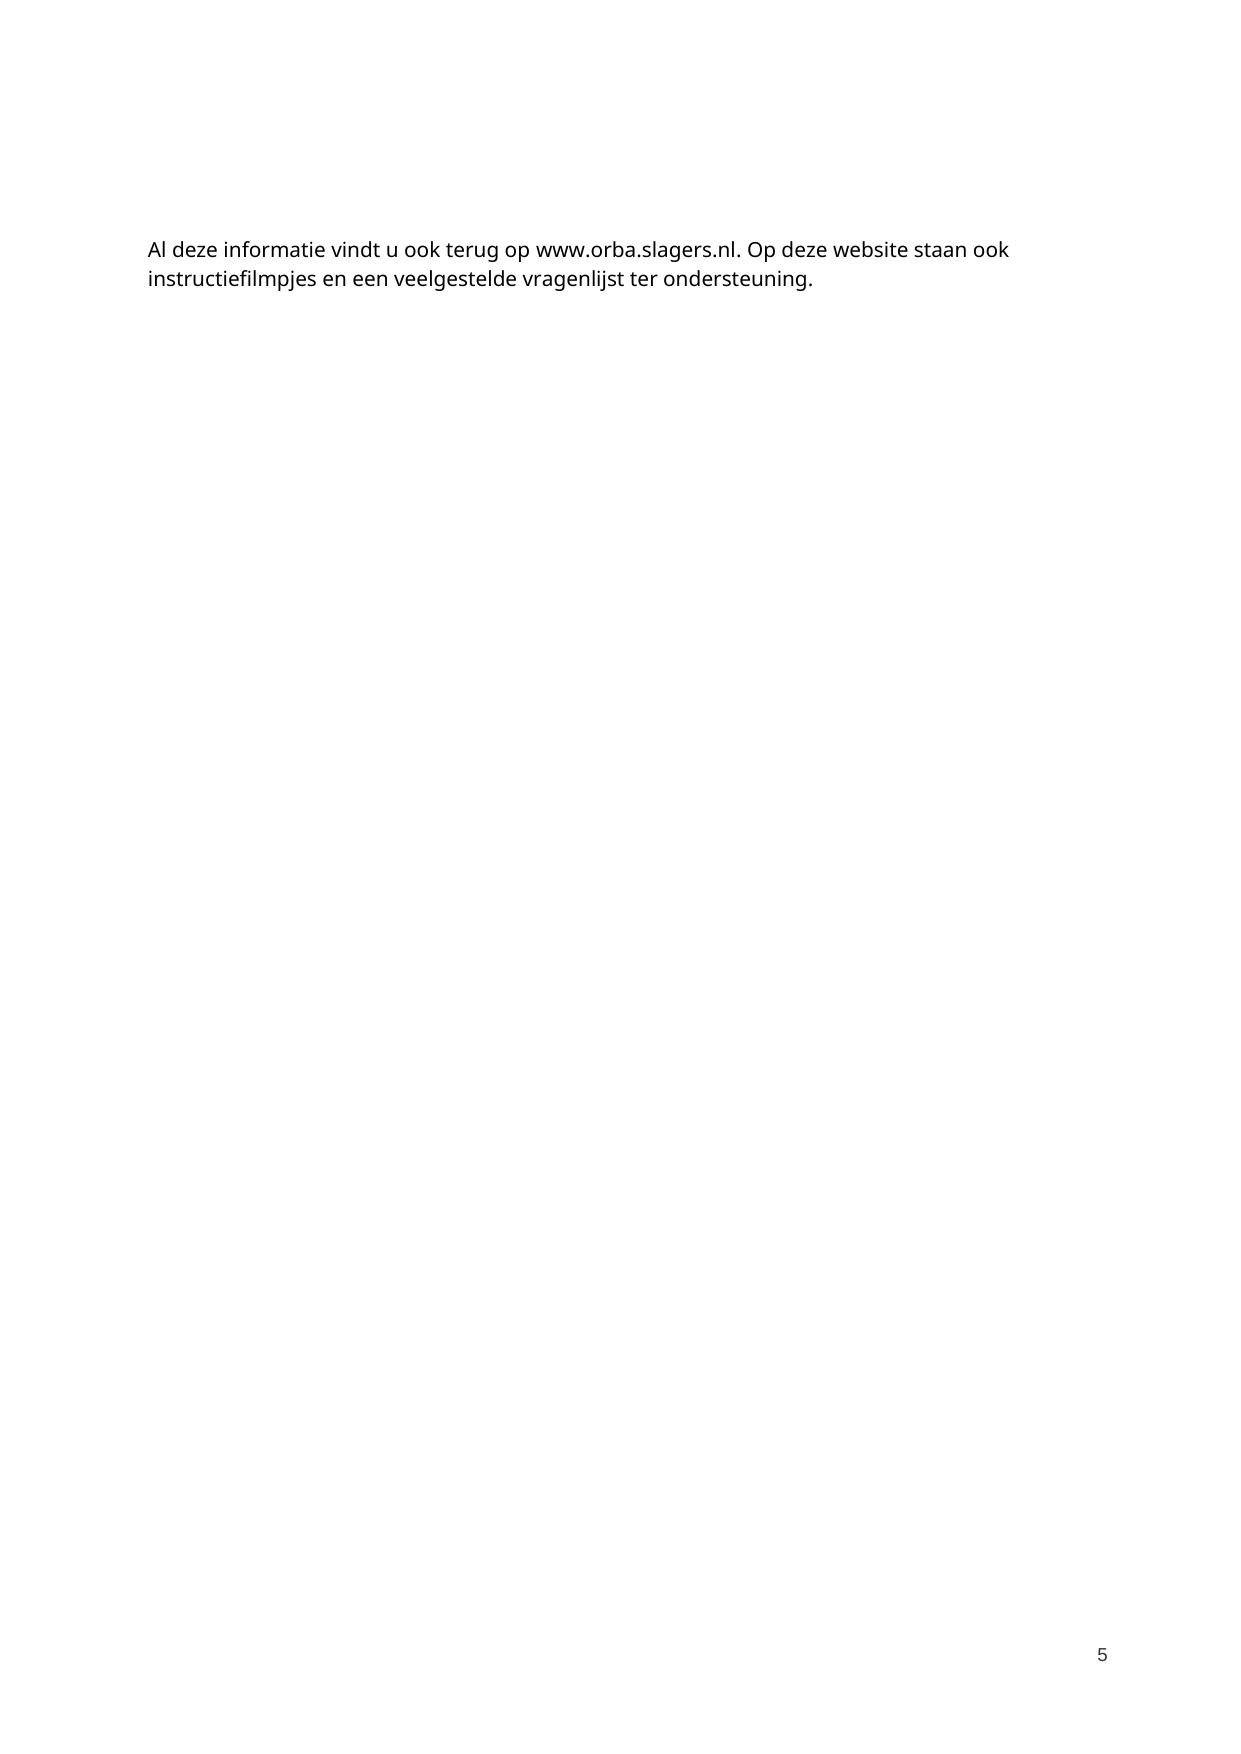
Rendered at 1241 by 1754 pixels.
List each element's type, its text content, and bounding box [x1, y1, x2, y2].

text Al deze informatie vindt u ook terug op www.orba.slagers.nl. Op deze website staan ook instructiefilmpjes en een veelgestelde vragenlijst ter ondersteuning. [148, 235, 1092, 292]
